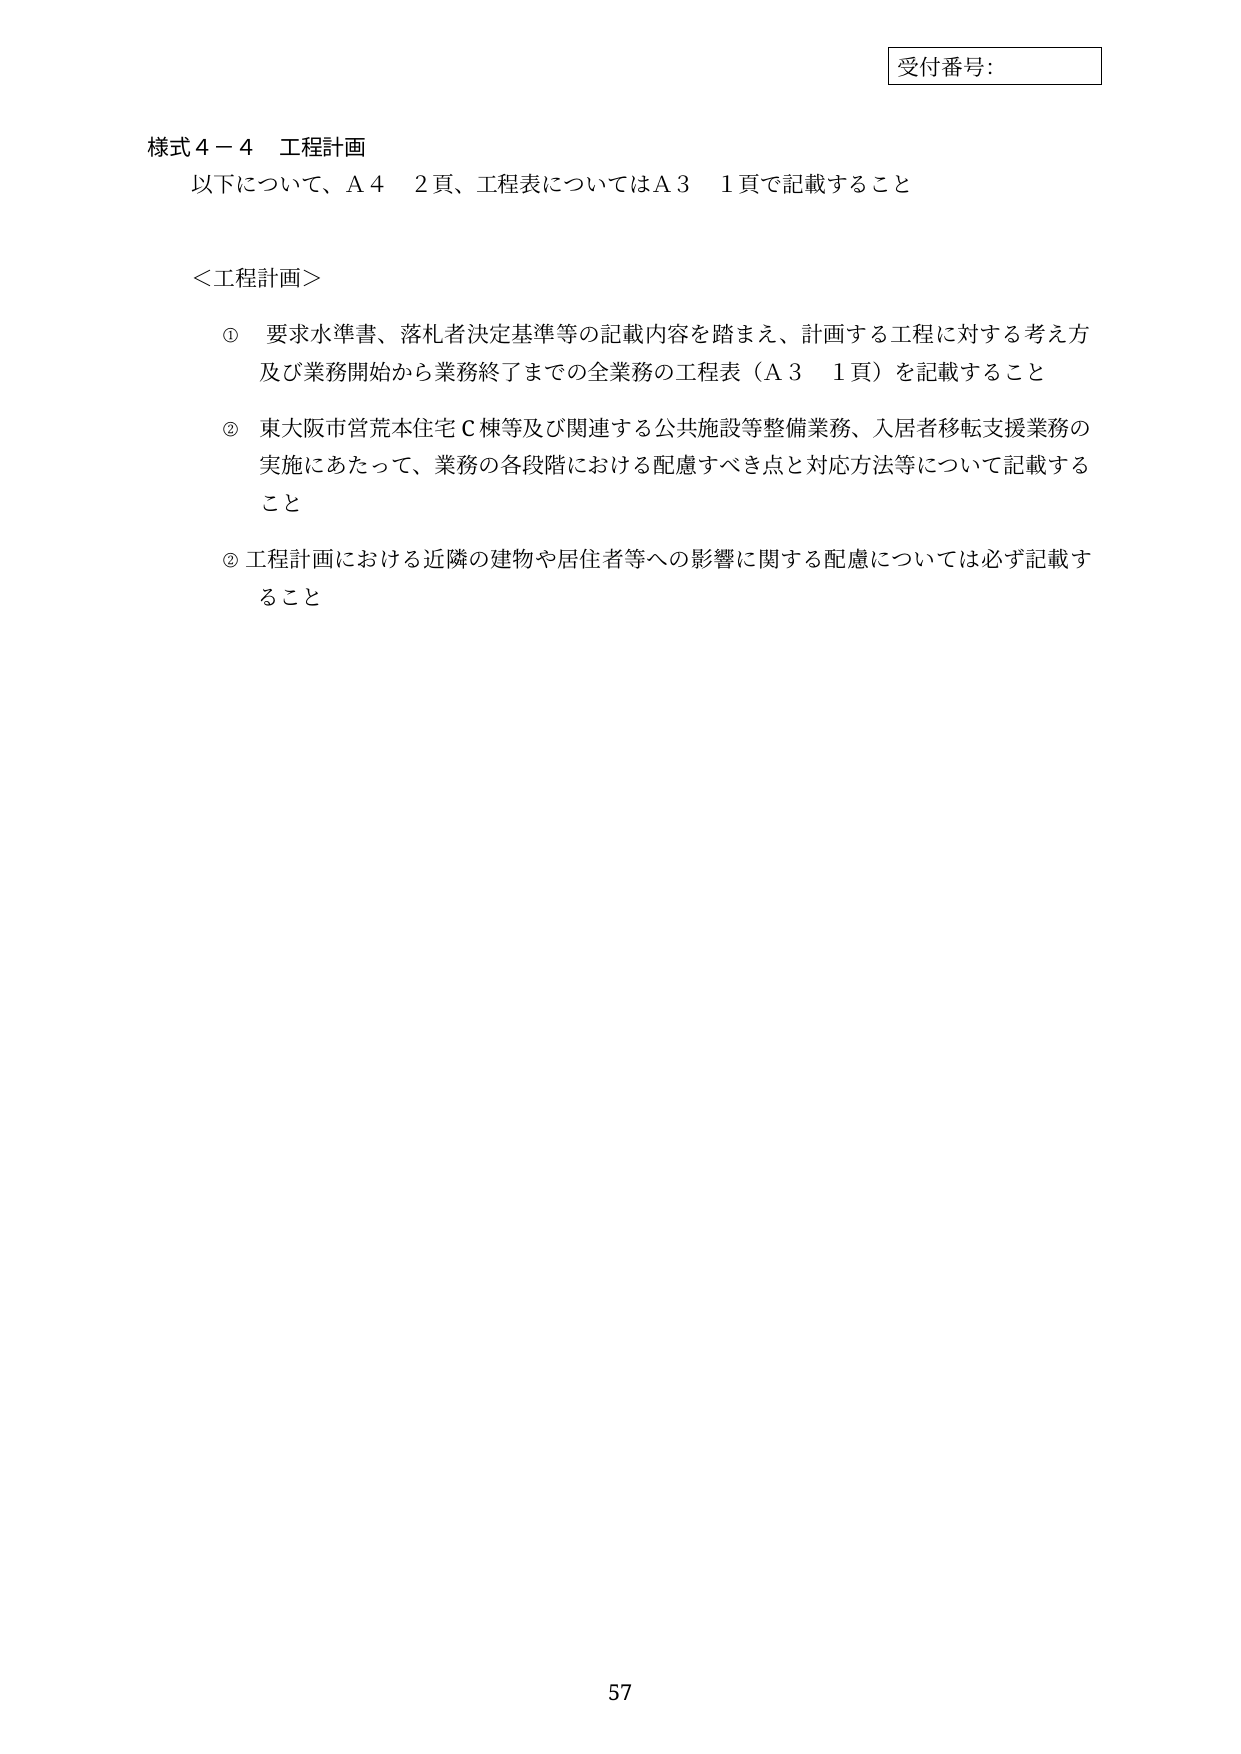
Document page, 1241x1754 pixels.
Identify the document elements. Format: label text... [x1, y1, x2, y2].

text ＜工程計画＞ [148, 258, 1092, 296]
list 要求水準書、落札者決定基準等の記載内容を踏まえ、計画する工程に対する考え方及び業務開始から業務終了までの全業務の工程表（Ａ３ １頁）を記載すること [222, 314, 1092, 389]
list 東大阪市営荒本住宅C棟等及び関連する公共施設等整備業務、入居者移転支援業務の実施にあたって、業務の各段階における配慮すべき点と対応方法等について記載すること [222, 408, 1092, 521]
text 以下について、Ａ４ ２頁、工程表についてはＡ３ １頁で記載すること [148, 164, 1092, 202]
subtitle 様式４－４ 工程計画 [148, 127, 1092, 164]
text ② 工程計画における近隣の建物や居住者等への影響に関する配慮については必ず記載すること [222, 539, 1092, 614]
